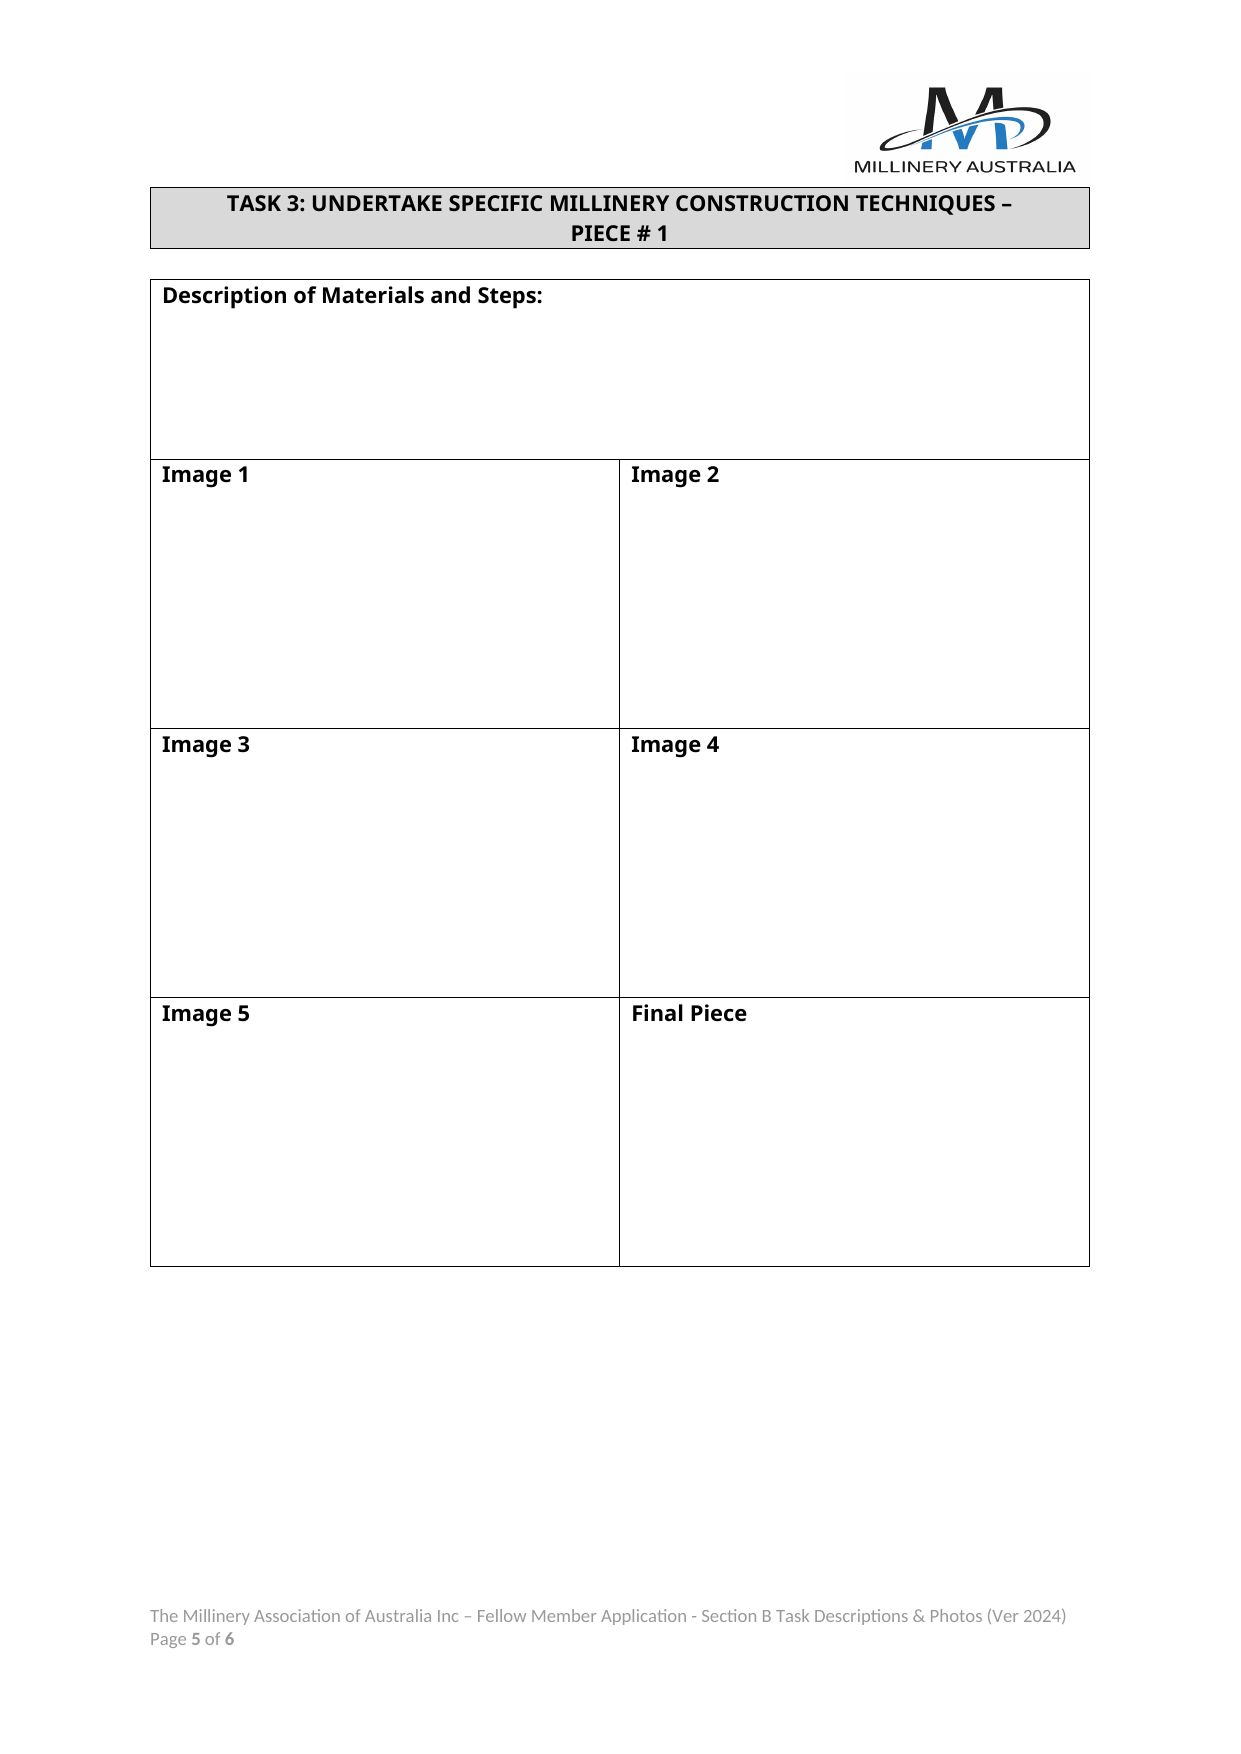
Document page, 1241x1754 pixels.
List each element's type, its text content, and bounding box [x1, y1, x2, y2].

table_cell Image 3 [151, 729, 619, 997]
table_cell Image 2 [620, 460, 1089, 728]
table_cell Image 4 [620, 729, 1089, 997]
table_header TASK 3: UNDERTAKE SPECIFIC MILLINERY CONSTRUCTION TECHNIQUES – PIECE # 1 [151, 188, 1089, 248]
table_cell Final Piece [620, 998, 1089, 1266]
table_cell Image 5 [151, 998, 619, 1266]
table_header Description of Materials and Steps: [151, 280, 1089, 458]
picture [842, 73, 1091, 188]
table_cell Image 1 [151, 460, 619, 728]
